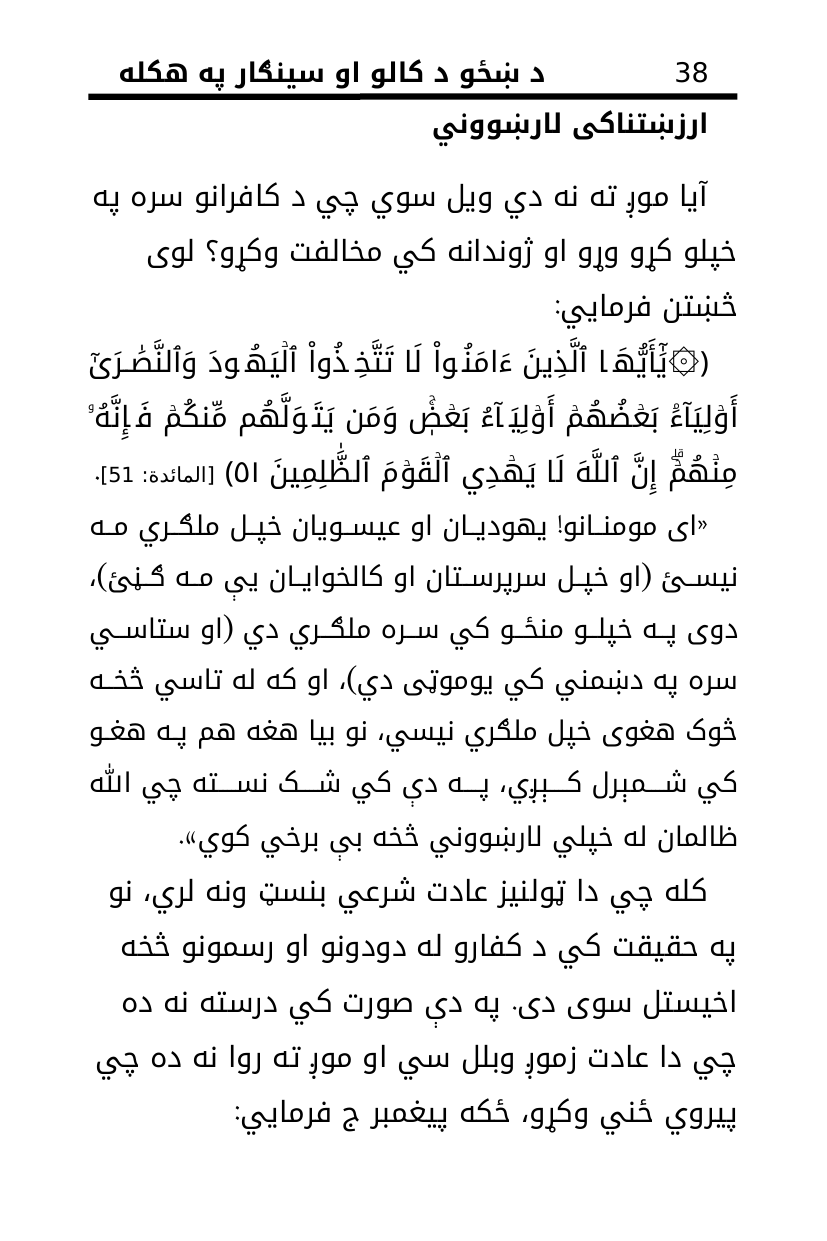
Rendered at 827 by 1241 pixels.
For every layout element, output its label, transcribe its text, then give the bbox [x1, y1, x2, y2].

text کله چي دا ټولنيز عادت شرعي بنسټ ونه لري، نو په حقيقت کي د کفارو له دودونو او رسمونو څخه اخيستل سوى دى. په دې صورت کي درسته نه ده چي دا عادت زموږ وبلل سي او موږ ته روا نه ده چي پيروي ځني وکړو، ځکه پيغمبر ج ‌فرمايي: [89, 864, 738, 1141]
text ﴿۞يَٰٓأَيُّهَا ٱلَّذِينَ ءَامَنُواْ لَا تَتَّخِذُواْ ٱلۡيَهُودَ وَٱلنَّصَٰرَىٰٓ أَوۡلِيَآءَۘ بَعۡضُهُمۡ أَوۡلِيَآءُ بَعۡضٖۚ وَمَن يَتَوَلَّهُم مِّنكُمۡ فَإِنَّهُۥ مِنۡهُمۡۗ إِنَّ ٱللَّهَ لَا يَهۡدِي ٱلۡقَوۡمَ ٱلظَّٰلِمِينَ ٥١﴾ [المائدة: 51]. [89, 335, 738, 501]
text «اى مومنانو! يهوديان او عيسويان خپل ملګري مه نيسئ (او خپل سرپرستان او کالخوايان يې مه ګڼئ)، دوى په خپلو منځو کي سره ملګري دي (او ستاسي سره په دښمني کي يوموټى دي)، او که له تاسي څخه څوک هغوى خپل ملګري نيسي، نو بيا هغه هم په هغو کي شمېرل کېږي، په دې کي شک نسته چي الله ظالمان له خپلي لارښووني څخه بې برخي کوي». [89, 501, 738, 864]
text آيا موږ ته نه دي ويل سوي چي د کافرانو سره په خپلو کړو وړو او ژوندانه کي مخالفت وکړو؟ لوى څښتن فرمايي: [89, 169, 738, 335]
